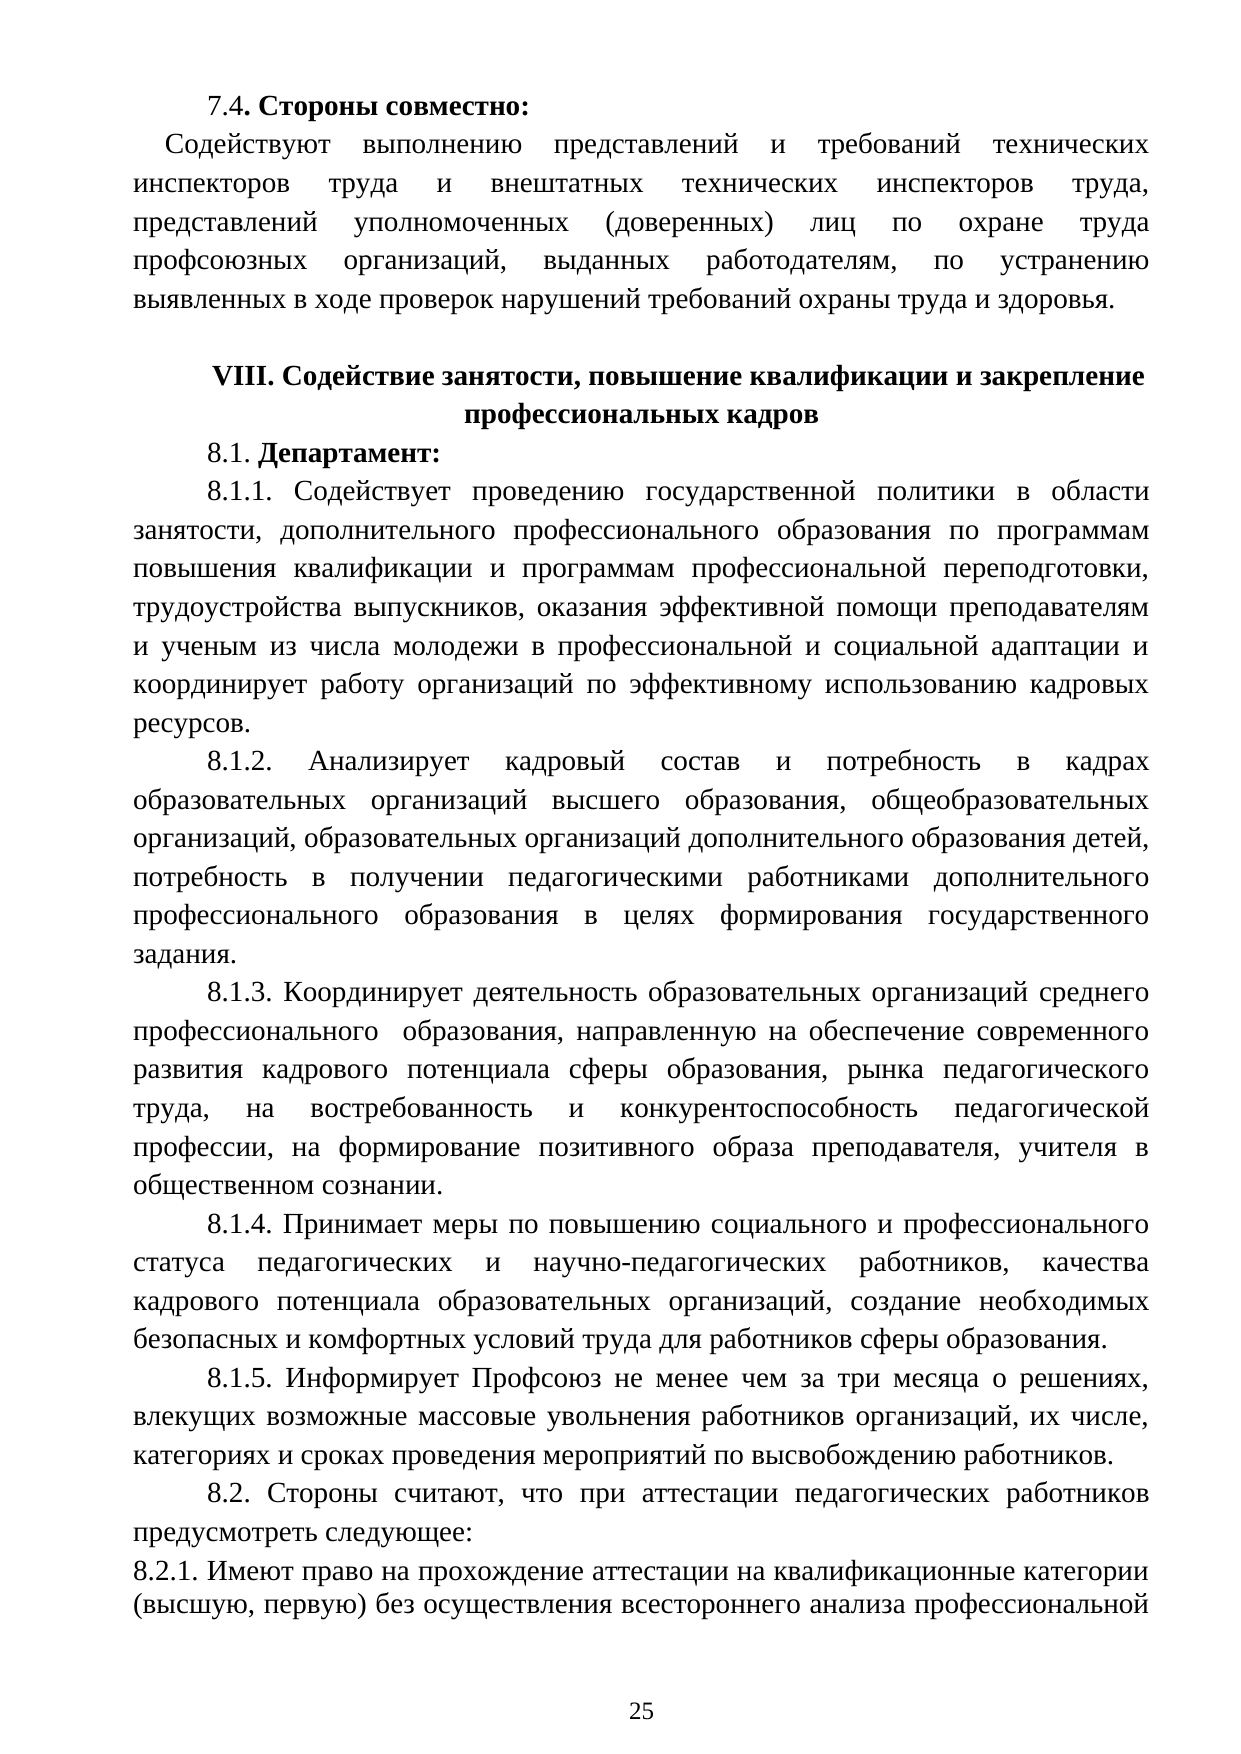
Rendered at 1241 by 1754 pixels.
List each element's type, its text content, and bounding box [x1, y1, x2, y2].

text 8.1. Департамент: [133, 435, 1150, 468]
text 8.1.4. Принимает меры по повышению социального и профессионального статуса педагогических и научно-педагогических работников, качества кадрового потенциала образовательных организаций, создание необходимых безопасных и комфортных условий труда для работников сферы образования. [133, 1206, 1150, 1355]
text VIII. Содействие занятости, повышение квалификации и закрепление профессиональных кадров [133, 358, 1150, 430]
text 8.1.3. Координирует деятельность образовательных организаций среднего профессионального образования, направленную на обеспечение современного развития кадрового потенциала сферы образования, рынка педагогического труда, на востребованность и конкурентоспособность педагогической профессии, на формирование позитивного образа преподавателя, учителя в общественном сознании. [133, 974, 1150, 1201]
text 8.1.1. Содействует проведению государственной политики в области занятости, дополнительного профессионального образования по программам повышения квалификации и программам профессиональной переподготовки, трудоустройства выпускников, оказания эффективной помощи преподавателям и ученым из числа молодежи в профессиональной и социальной адаптации и координирует работу организаций по эффективному использованию кадровых ресурсов. [133, 473, 1150, 738]
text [133, 1553, 1150, 1620]
text 7.4. Стороны совместно: [133, 88, 1150, 122]
text 8.1.2. Анализирует кадровый состав и потребность в кадрах образовательных организаций высшего образования, общеобразовательных организаций, образовательных организаций дополнительного образования детей, потребность в получении педагогическими работниками дополнительного профессионального образования в целях формирования государственного задания. [133, 743, 1150, 969]
text 8.1.5. Информирует Профсоюз не менее чем за три месяца о решениях, влекущих возможные массовые увольнения работников организаций, их числе, категориях и сроках проведения мероприятий по высвобождению работников. [133, 1360, 1150, 1471]
text 8.2. Стороны считают, что при аттестации педагогических работников предусмотреть следующее: [133, 1476, 1150, 1548]
text Содействуют выполнению представлений и требований технических инспекторов труда и внештатных технических инспекторов труда, представлений уполномоченных (доверенных) лиц по охране труда профсоюзных организаций, выданных работодателям, по устранению выявленных в ходе проверок нарушений требований охраны труда и здоровья. [133, 127, 1150, 314]
